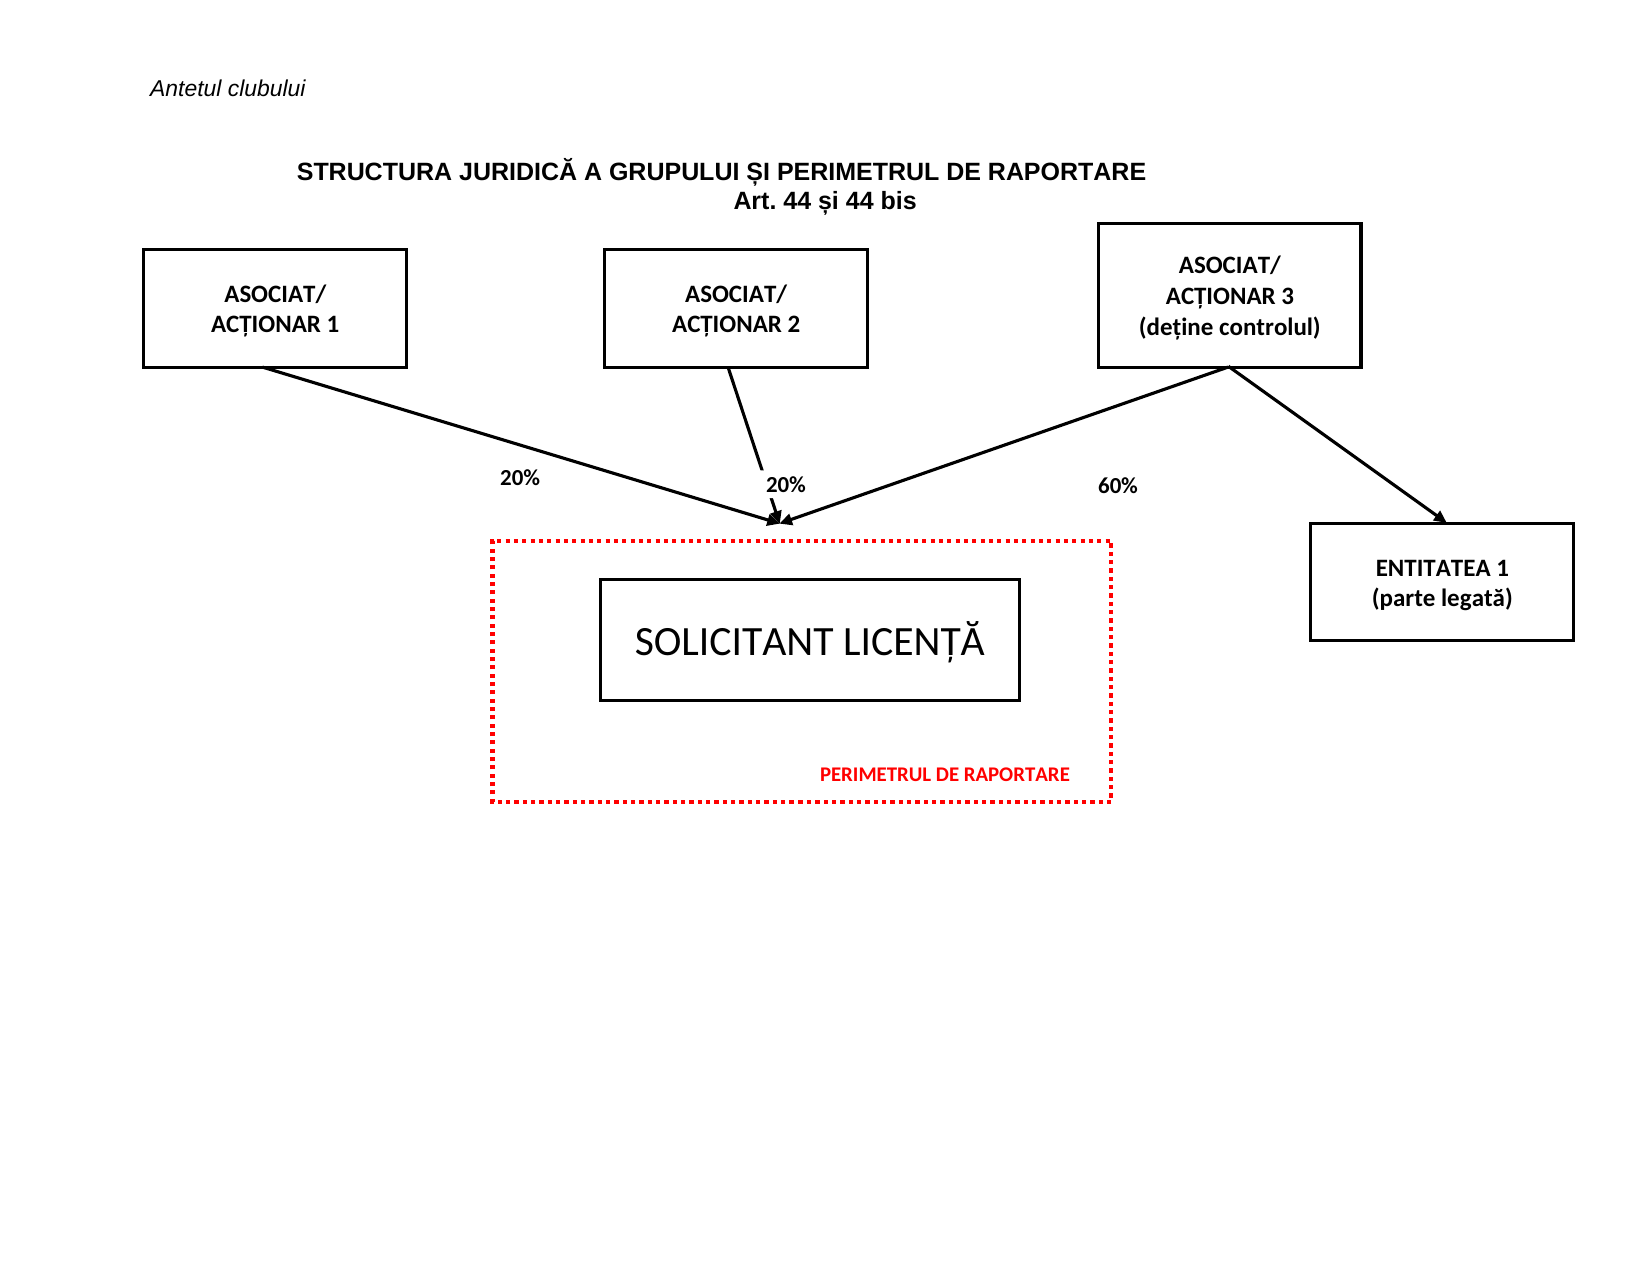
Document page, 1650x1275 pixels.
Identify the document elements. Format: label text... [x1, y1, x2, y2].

text Art. 44 și 44 bis [150, 186, 1500, 215]
text STRUCTURA JURIDICĂ A GRUPULUI ȘI PERIMETRUL DE RAPORTARE [150, 157, 1500, 186]
